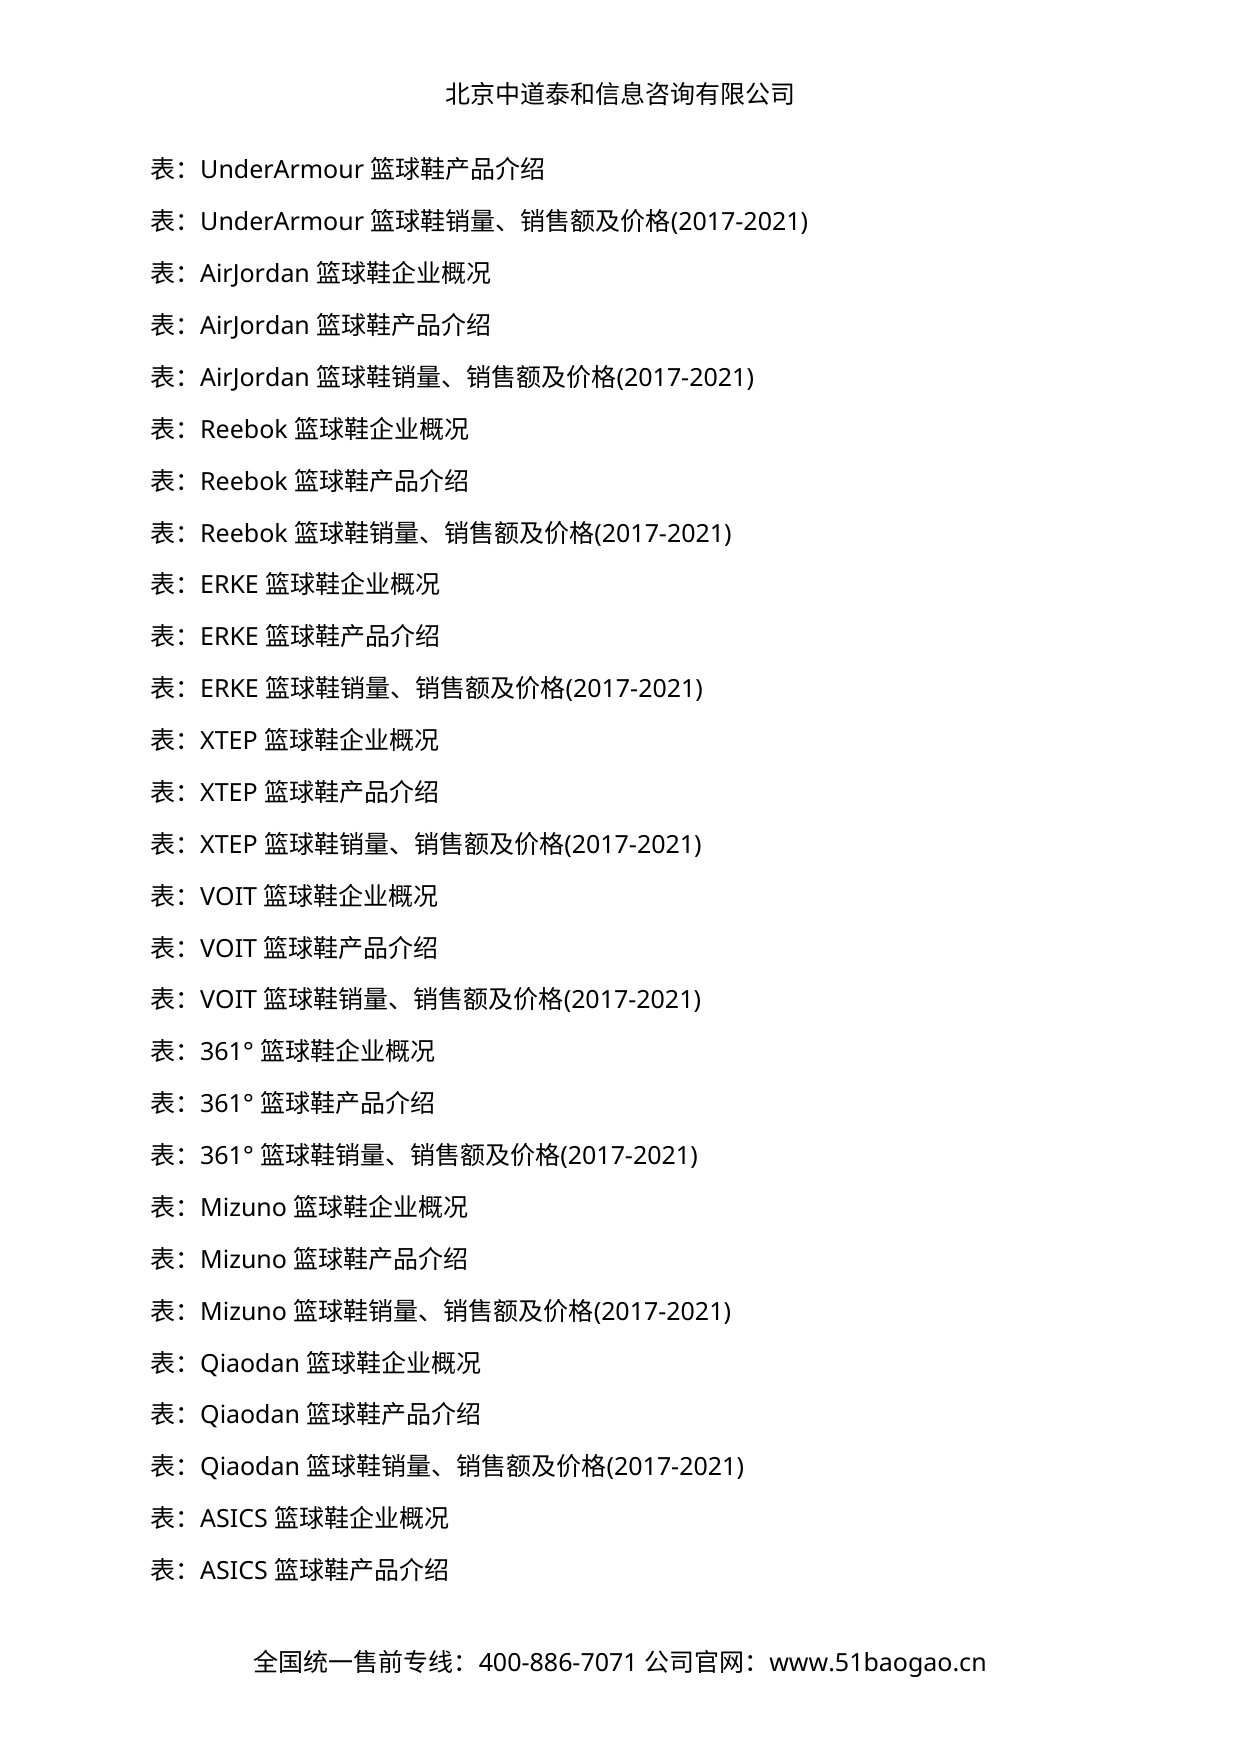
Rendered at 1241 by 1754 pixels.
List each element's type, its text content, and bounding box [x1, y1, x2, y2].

text 表：UnderArmour 篮球鞋销量、销售额及价格(2017-2021) [150, 202, 1090, 238]
text 表：Qiaodan 篮球鞋销量、销售额及价格(2017-2021) [150, 1447, 1090, 1483]
text 表：Mizuno 篮球鞋企业概况 [150, 1187, 1090, 1224]
text 表：Reebok 篮球鞋产品介绍 [150, 461, 1090, 497]
text 表：ASICS 篮球鞋产品介绍 [150, 1551, 1090, 1587]
text 表：361° 篮球鞋销量、销售额及价格(2017-2021) [150, 1136, 1090, 1172]
text 表：Reebok 篮球鞋企业概况 [150, 409, 1090, 446]
text 表：VOIT 篮球鞋销量、销售额及价格(2017-2021) [150, 980, 1090, 1016]
text 表：XTEP 篮球鞋企业概况 [150, 721, 1090, 757]
text 表：361° 篮球鞋产品介绍 [150, 1084, 1090, 1120]
text 表：XTEP 篮球鞋销量、销售额及价格(2017-2021) [150, 824, 1090, 861]
text 表：AirJordan 篮球鞋销量、销售额及价格(2017-2021) [150, 357, 1090, 394]
text 表：UnderArmour 篮球鞋产品介绍 [150, 150, 1090, 186]
text 表：361° 篮球鞋企业概况 [150, 1032, 1090, 1068]
text 表：VOIT 篮球鞋产品介绍 [150, 928, 1090, 964]
text 表：AirJordan 篮球鞋产品介绍 [150, 306, 1090, 342]
text 表：AirJordan 篮球鞋企业概况 [150, 254, 1090, 290]
text 表：Mizuno 篮球鞋产品介绍 [150, 1239, 1090, 1276]
text 表：XTEP 篮球鞋产品介绍 [150, 772, 1090, 809]
text 表：Qiaodan 篮球鞋企业概况 [150, 1343, 1090, 1379]
text 表：VOIT 篮球鞋企业概况 [150, 876, 1090, 912]
text 表：ERKE 篮球鞋产品介绍 [150, 617, 1090, 653]
text 表：ERKE 篮球鞋企业概况 [150, 565, 1090, 601]
text 表：Mizuno 篮球鞋销量、销售额及价格(2017-2021) [150, 1291, 1090, 1327]
text 表：ASICS 篮球鞋企业概况 [150, 1499, 1090, 1535]
text 表：Reebok 篮球鞋销量、销售额及价格(2017-2021) [150, 513, 1090, 549]
text 表：Qiaodan 篮球鞋产品介绍 [150, 1395, 1090, 1431]
text 表：ERKE 篮球鞋销量、销售额及价格(2017-2021) [150, 669, 1090, 705]
